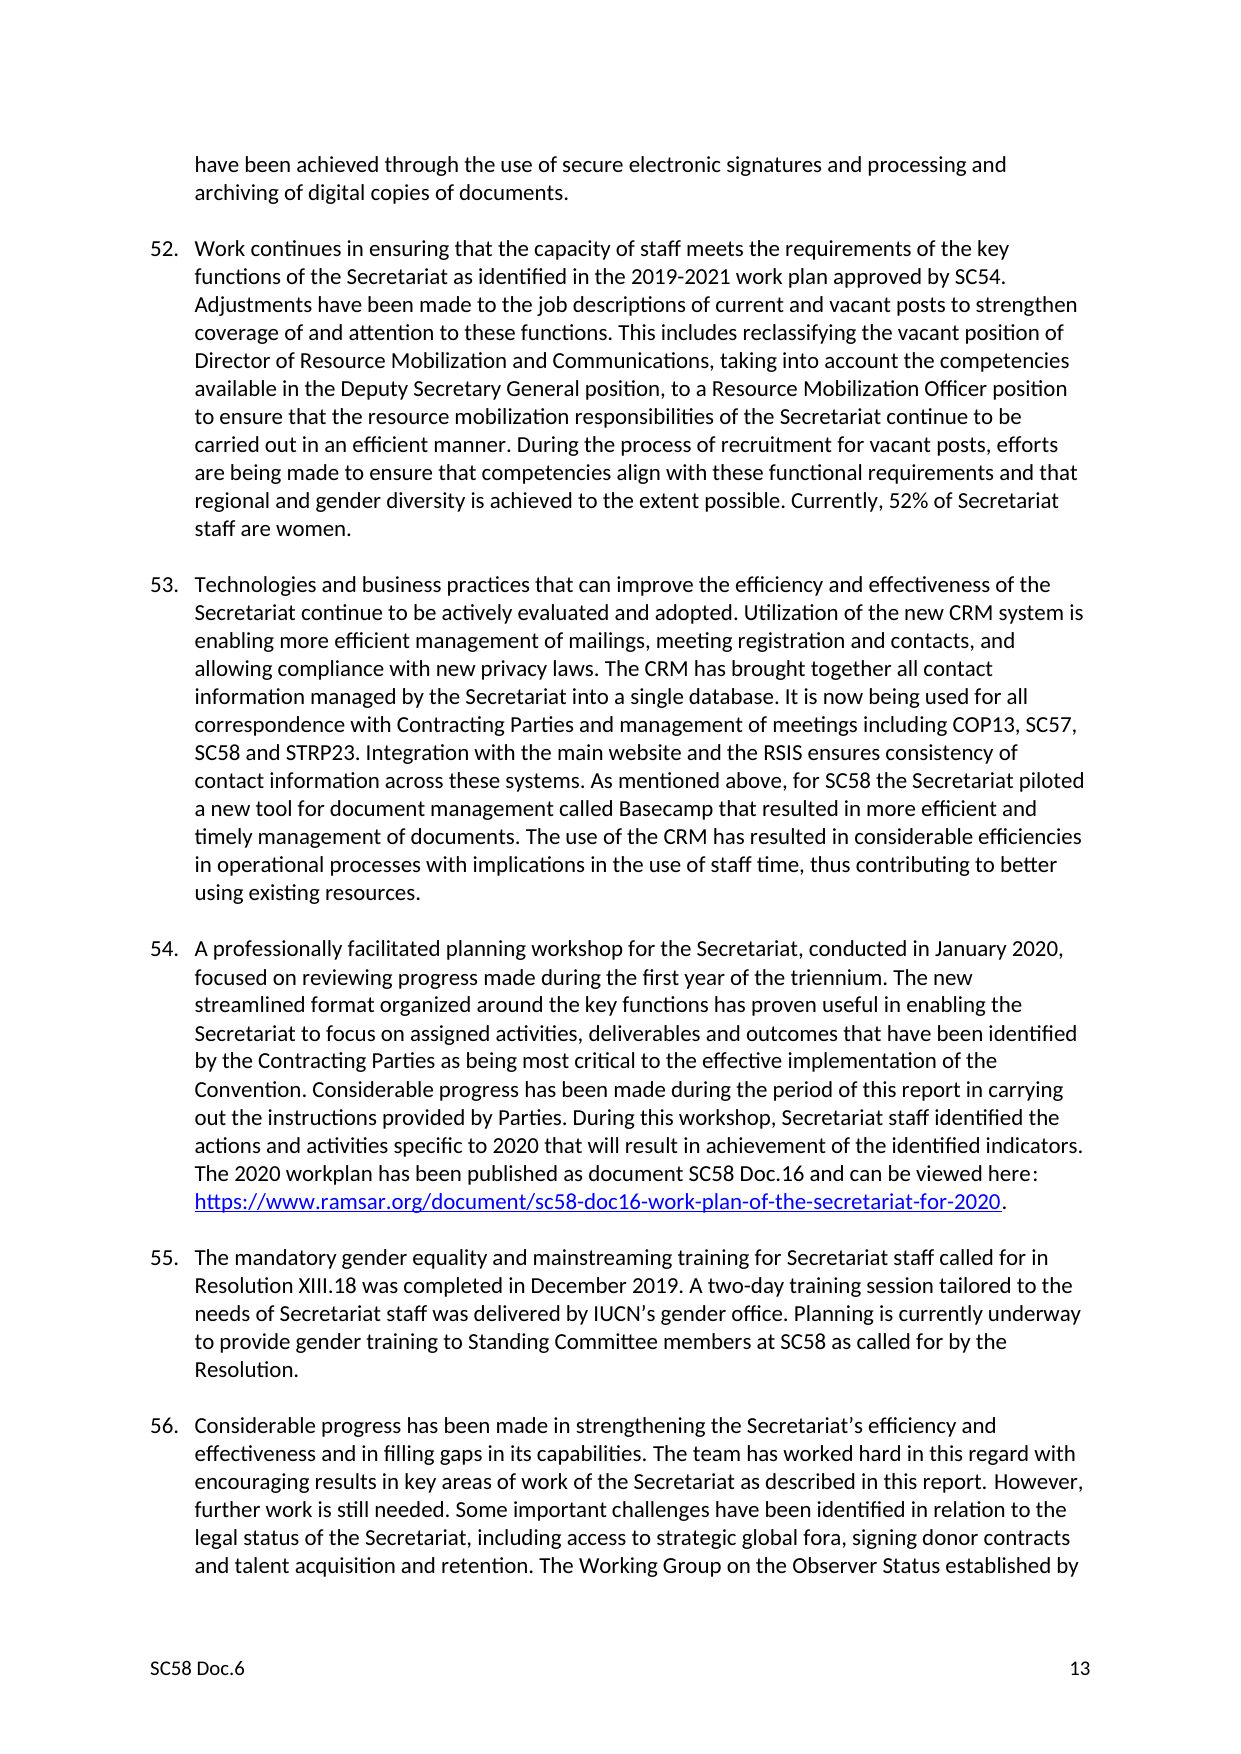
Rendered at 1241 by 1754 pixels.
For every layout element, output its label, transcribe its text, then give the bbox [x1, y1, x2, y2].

text 55. The mandatory gender equality and mainstreaming training for Secretariat staff called for in Resolution XIII.18 was completed in December 2019. A two-day training session tailored to the needs of Secretariat staff was delivered by IUCN’s gender office. Planning is currently underway to provide gender training to Standing Committee members at SC58 as called for by the Resolution. [150, 1243, 1090, 1383]
text 52. Work continues in ensuring that the capacity of staff meets the requirements of the key functions of the Secretariat as identified in the 2019-2021 work plan approved by SC54. Adjustments have been made to the job descriptions of current and vacant posts to strengthen coverage of and attention to these functions. This includes reclassifying the vacant position of Director of Resource Mobilization and Communications, taking into account the competencies available in the Deputy Secretary General position, to a Resource Mobilization Officer position to ensure that the resource mobilization responsibilities of the Secretariat continue to be carried out in an efficient manner. During the process of recruitment for vacant posts, efforts are being made to ensure that competencies align with these functional requirements and that regional and gender diversity is achieved to the extent possible. Currently, 52% of Secretariat staff are women. [150, 234, 1090, 542]
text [150, 150, 1090, 206]
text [150, 1411, 1090, 1579]
text 54. A professionally facilitated planning workshop for the Secretariat, conducted in January 2020, focused on reviewing progress made during the first year of the triennium. The new streamlined format organized around the key functions has proven useful in enabling the Secretariat to focus on assigned activities, deliverables and outcomes that have been identified by the Contracting Parties as being most critical to the effective implementation of the Convention. Considerable progress has been made during the period of this report in carrying out the instructions provided by Parties. During this workshop, Secretariat staff identified the actions and activities specific to 2020 that will result in achievement of the identified indicators. The 2020 workplan has been published as document SC58 Doc.16 and can be viewed here: https://www.ramsar.org/document/sc58-doc16-work-plan-of-the-secretariat-for-2020. [150, 934, 1090, 1215]
text 53. Technologies and business practices that can improve the efficiency and effectiveness of the Secretariat continue to be actively evaluated and adopted. Utilization of the new CRM system is enabling more efficient management of mailings, meeting registration and contacts, and allowing compliance with new privacy laws. The CRM has brought together all contact information managed by the Secretariat into a single database. It is now being used for all correspondence with Contracting Parties and management of meetings including COP13, SC57, SC58 and STRP23. Integration with the main website and the RSIS ensures consistency of contact information across these systems. As mentioned above, for SC58 the Secretariat piloted a new tool for document management called Basecamp that resulted in more efficient and timely management of documents. The use of the CRM has resulted in considerable efficiencies in operational processes with implications in the use of staff time, thus contributing to better using existing resources. [150, 570, 1090, 907]
